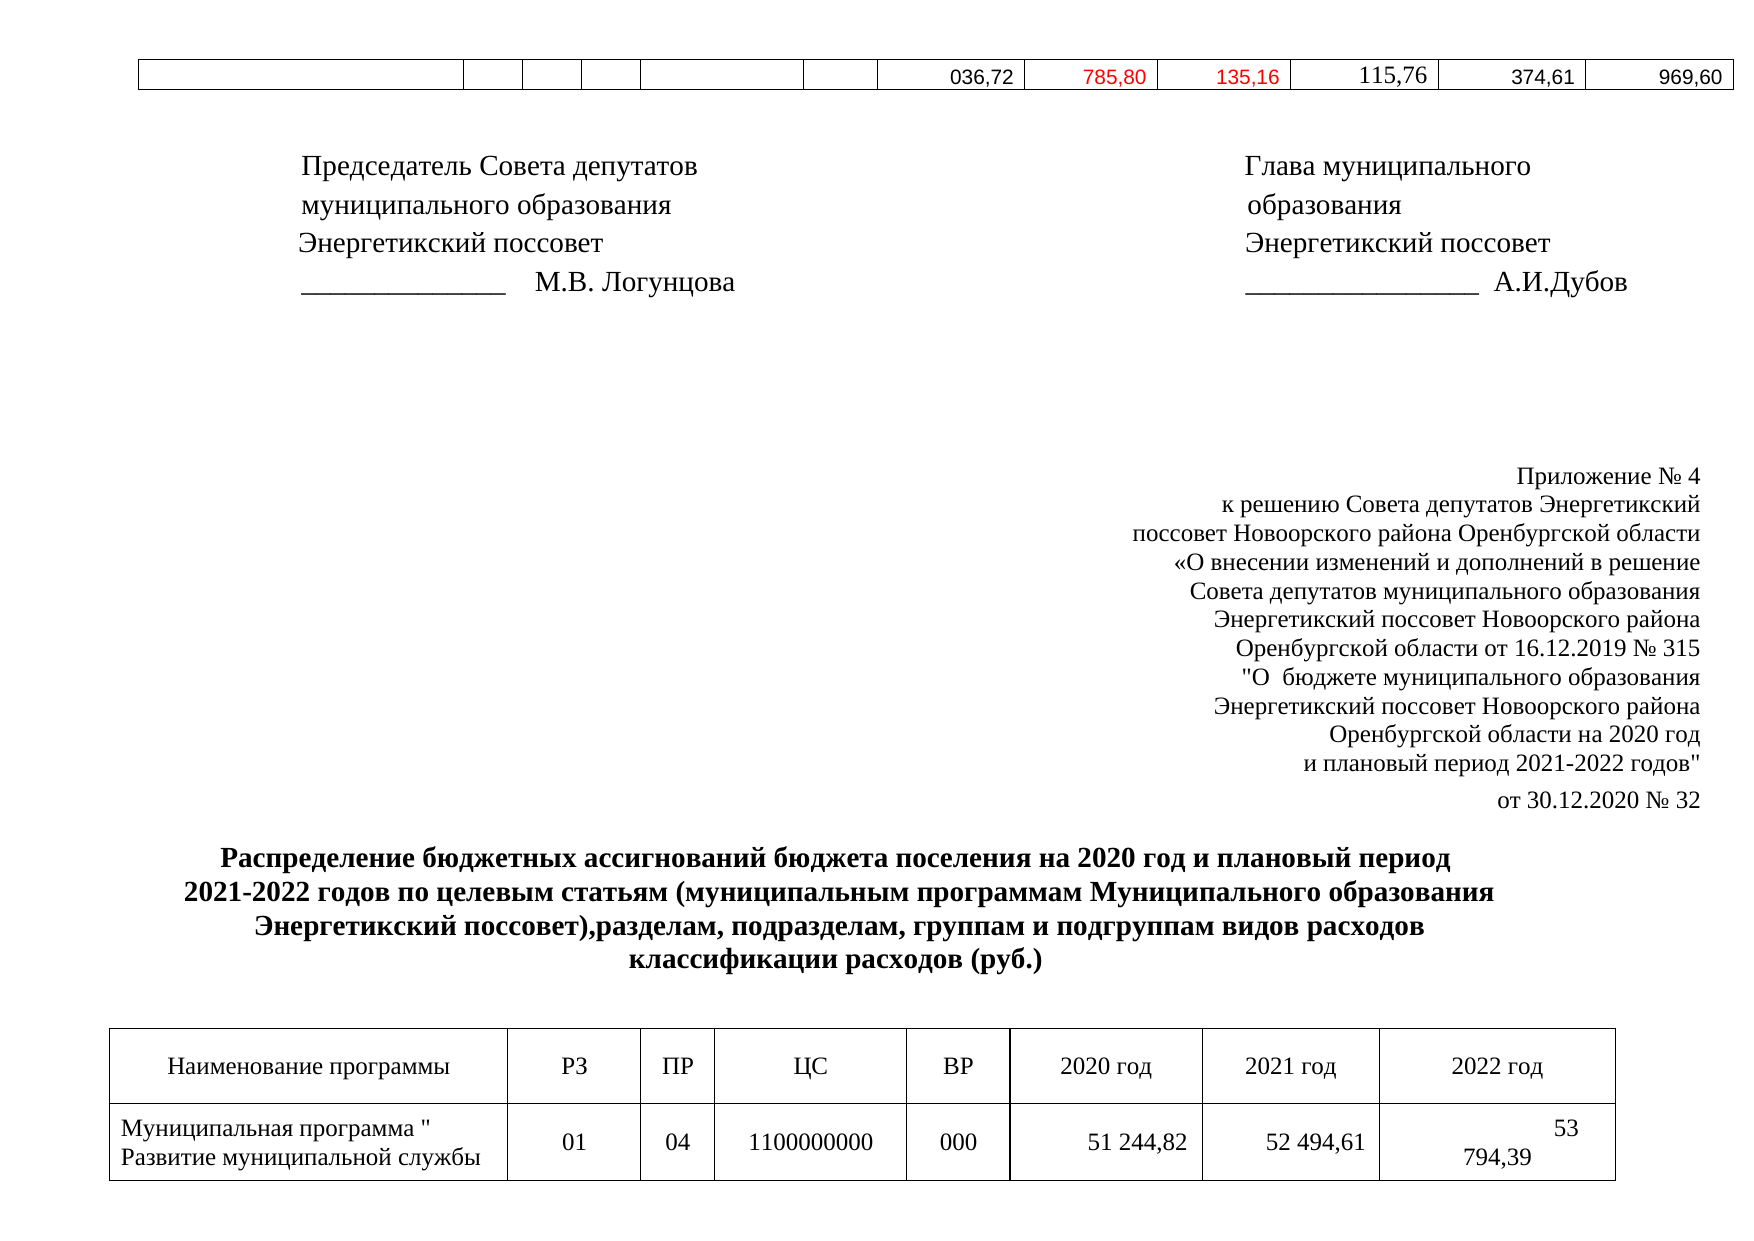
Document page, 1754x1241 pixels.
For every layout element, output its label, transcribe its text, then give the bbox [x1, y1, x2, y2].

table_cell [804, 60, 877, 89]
text 2021-2022 годов по целевым статьям (муниципальным программам Муниципального образования [35, 874, 1636, 908]
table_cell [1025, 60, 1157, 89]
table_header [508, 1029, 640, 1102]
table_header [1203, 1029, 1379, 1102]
text ______________ М.В. Логунцова ________________ А.И.Дубов [301, 264, 1636, 298]
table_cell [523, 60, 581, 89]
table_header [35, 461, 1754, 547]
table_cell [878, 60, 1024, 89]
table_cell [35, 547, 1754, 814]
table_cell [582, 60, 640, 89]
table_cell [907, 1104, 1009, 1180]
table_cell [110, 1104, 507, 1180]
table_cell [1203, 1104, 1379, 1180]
text Распределение бюджетных ассигнований бюджета поселения на 2020 год и плановый период [35, 841, 1636, 874]
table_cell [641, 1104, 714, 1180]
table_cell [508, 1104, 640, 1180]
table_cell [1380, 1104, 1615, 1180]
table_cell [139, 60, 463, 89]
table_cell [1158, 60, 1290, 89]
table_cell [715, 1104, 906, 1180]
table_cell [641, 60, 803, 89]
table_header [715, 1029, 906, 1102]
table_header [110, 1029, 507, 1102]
text Энергетикский поссовет),разделам, подразделам, группам и подгруппам видов расходов [35, 908, 1636, 941]
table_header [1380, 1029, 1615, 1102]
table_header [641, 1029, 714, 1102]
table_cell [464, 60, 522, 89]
text классификации расходов (руб.) [35, 941, 1636, 975]
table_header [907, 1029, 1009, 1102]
text Председатель Совета депутатов Глава муниципального [301, 148, 1636, 182]
text муниципального образования образования [301, 187, 1636, 221]
text Энергетикский поссовет Энергетикский поссовет [35, 226, 1636, 259]
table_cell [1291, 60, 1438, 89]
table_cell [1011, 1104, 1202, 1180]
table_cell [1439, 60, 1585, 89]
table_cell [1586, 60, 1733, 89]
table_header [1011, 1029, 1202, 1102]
